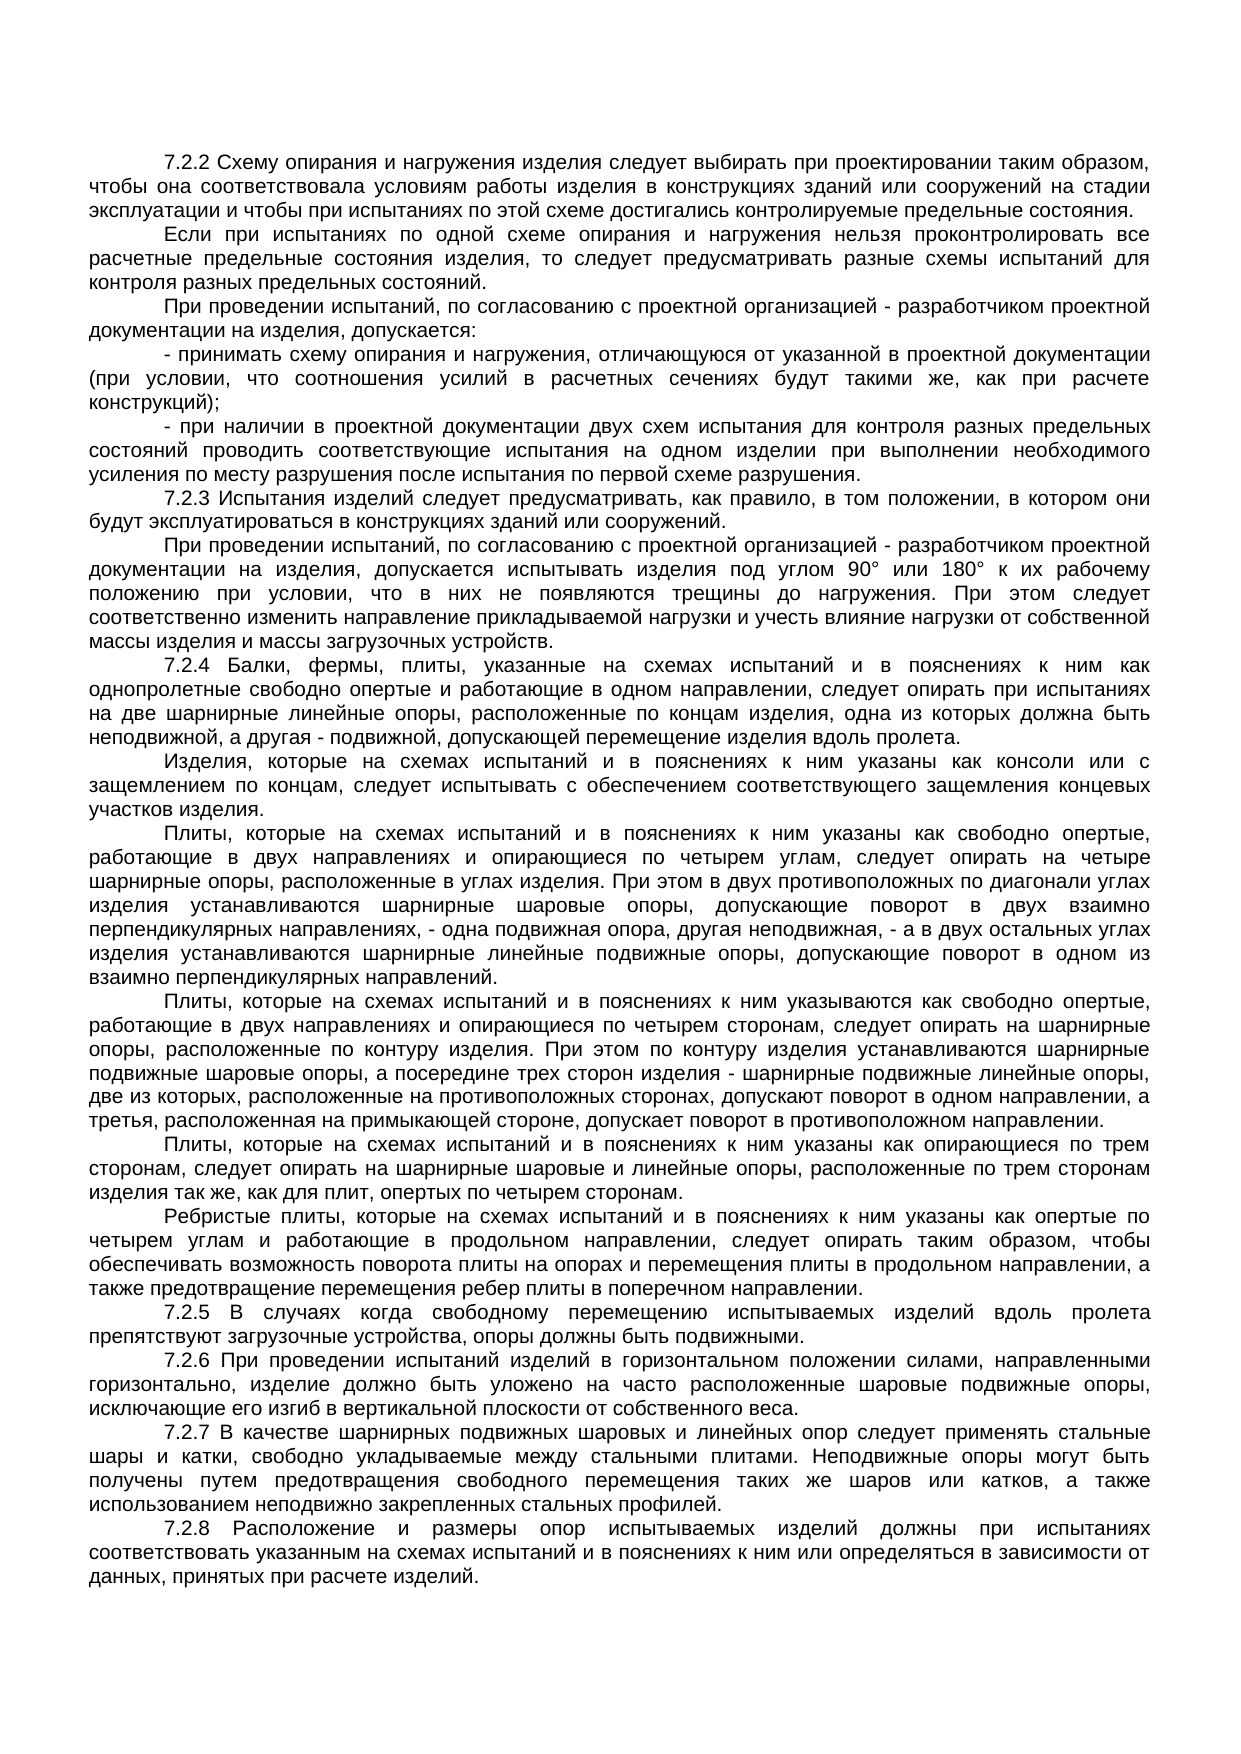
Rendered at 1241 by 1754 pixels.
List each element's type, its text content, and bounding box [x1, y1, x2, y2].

text Если при испытаниях по одной схеме опирания и нагружения нельзя проконтролировать все расчетные предельные состояния изделия, то следует предусматривать разные схемы испытаний для контроля разных предельных состояний. [88, 222, 1152, 294]
text Ребристые плиты, которые на схемах испытаний и в пояснениях к ним указаны как опертые по четырем углам и работающие в продольном направлении, следует опирать таким образом, чтобы обеспечивать возможность поворота плиты на опорах и перемещения плиты в продольном направлении, а также предотвращение перемещения ребер плиты в поперечном направлении. [88, 1204, 1152, 1300]
text 7.2.8 Расположение и размеры опор испытываемых изделий должны при испытаниях соответствовать указанным на схемах испытаний и в пояснениях к ним или определяться в зависимости от данных, принятых при расчете изделий. [88, 1516, 1152, 1587]
text 7.2.5 В случаях когда свободному перемещению испытываемых изделий вдоль пролета препятствуют загрузочные устройства, опоры должны быть подвижными. [88, 1300, 1152, 1348]
text - принимать схему опирания и нагружения, отличающуюся от указанной в проектной документации (при условии, что соотношения усилий в расчетных сечениях будут такими же, как при расчете конструкций); [88, 342, 1152, 413]
text 7.2.2 Схему опирания и нагружения изделия следует выбирать при проектировании таким образом, чтобы она соответствовала условиям работы изделия в конструкциях зданий или сооружений на стадии эксплуатации и чтобы при испытаниях по этой схеме достигались контролируемые предельные состояния. [88, 150, 1152, 222]
text 7.2.3 Испытания изделий следует предусматривать, как правило, в том положении, в котором они будут эксплуатироваться в конструкциях зданий или сооружений. [88, 485, 1152, 533]
text Плиты, которые на схемах испытаний и в пояснениях к ним указываются как свободно опертые, работающие в двух направлениях и опирающиеся по четырем сторонам, следует опирать на шарнирные опоры, расположенные по контуру изделия. При этом по контуру изделия устанавливаются шарнирные подвижные шаровые опоры, а посередине трех сторон изделия - шарнирные подвижные линейные опоры, две из которых, расположенные на противоположных сторонах, допускают поворот в одном направлении, а третья, расположенная на примыкающей стороне, допускает поворот в противоположном направлении. [88, 988, 1152, 1132]
text - при наличии в проектной документации двух схем испытания для контроля разных предельных состояний проводить соответствующие испытания на одном изделии при выполнении необходимого усиления по месту разрушения после испытания по первой схеме разрушения. [88, 413, 1152, 485]
text 7.2.4 Балки, фермы, плиты, указанные на схемах испытаний и в пояснениях к ним как однопролетные свободно опертые и работающие в одном направлении, следует опирать при испытаниях на две шарнирные линейные опоры, расположенные по концам изделия, одна из которых должна быть неподвижной, а другая - подвижной, допускающей перемещение изделия вдоль пролета. [88, 653, 1152, 749]
text Изделия, которые на схемах испытаний и в пояснениях к ним указаны как консоли или с защемлением по концам, следует испытывать с обеспечением соответствующего защемления концевых участков изделия. [88, 749, 1152, 821]
text При проведении испытаний, по согласованию с проектной организацией - разработчиком проектной документации на изделия, допускается испытывать изделия под углом 90° или 180° к их рабочему положению при условии, что в них не появляются трещины до нагружения. При этом следует соответственно изменить направление прикладываемой нагрузки и учесть влияние нагрузки от собственной массы изделия и массы загрузочных устройств. [88, 533, 1152, 653]
text 7.2.6 При проведении испытаний изделий в горизонтальном положении силами, направленными горизонтально, изделие должно быть уложено на часто расположенные шаровые подвижные опоры, исключающие его изгиб в вертикальной плоскости от собственного веса. [88, 1348, 1152, 1420]
text Плиты, которые на схемах испытаний и в пояснениях к ним указаны как опирающиеся по трем сторонам, следует опирать на шарнирные шаровые и линейные опоры, расположенные по трем сторонам изделия так же, как для плит, опертых по четырем сторонам. [88, 1132, 1152, 1204]
text Плиты, которые на схемах испытаний и в пояснениях к ним указаны как свободно опертые, работающие в двух направлениях и опирающиеся по четырем углам, следует опирать на четыре шарнирные опоры, расположенные в углах изделия. При этом в двух противоположных по диагонали углах изделия устанавливаются шарнирные шаровые опоры, допускающие поворот в двух взаимно перпендикулярных направлениях, - одна подвижная опора, другая неподвижная, - а в двух остальных углах изделия устанавливаются шарнирные линейные подвижные опоры, допускающие поворот в одном из взаимно перпендикулярных направлений. [88, 821, 1152, 988]
text При проведении испытаний, по согласованию с проектной организацией - разработчиком проектной документации на изделия, допускается: [88, 294, 1152, 342]
text 7.2.7 В качестве шарнирных подвижных шаровых и линейных опор следует применять стальные шары и катки, свободно укладываемые между стальными плитами. Неподвижные опоры могут быть получены путем предотвращения свободного перемещения таких же шаров или катков, а также использованием неподвижно закрепленных стальных профилей. [88, 1420, 1152, 1516]
